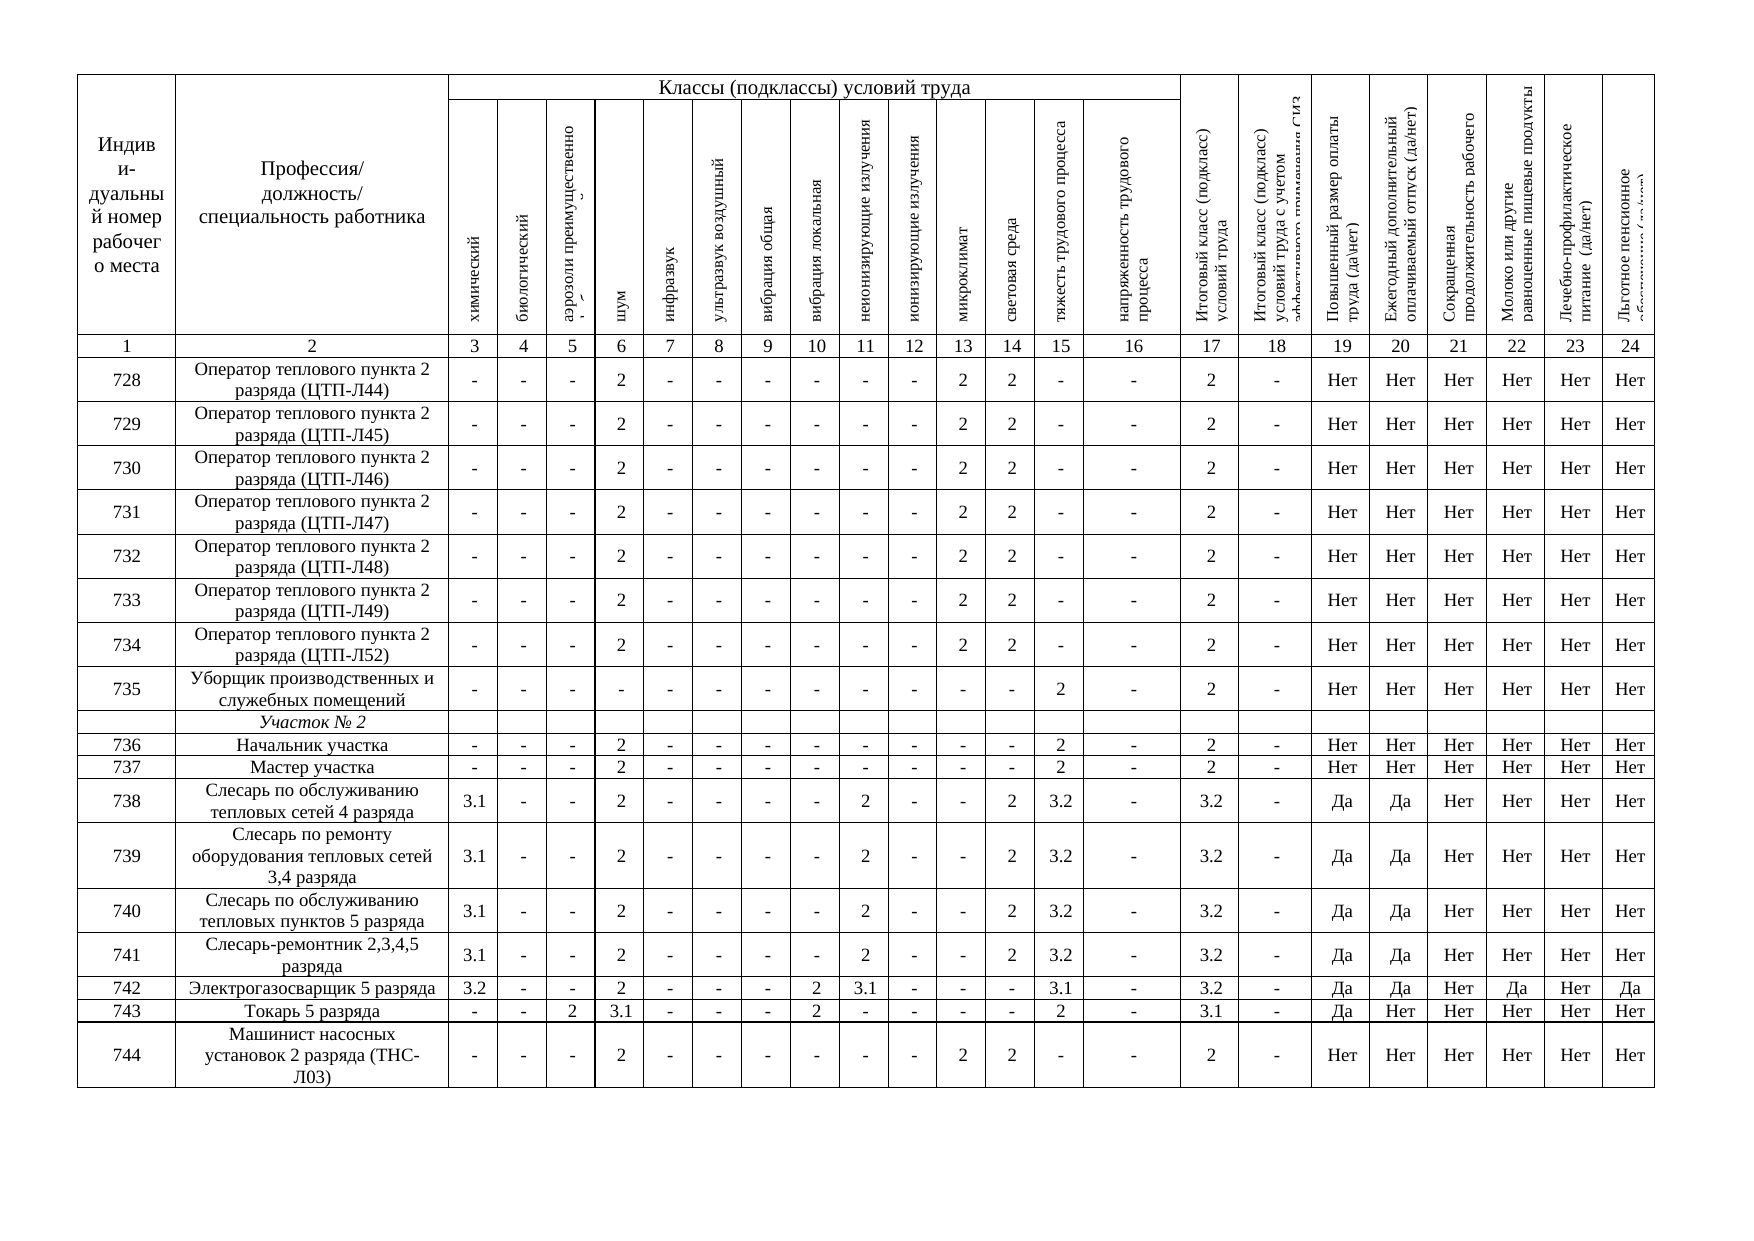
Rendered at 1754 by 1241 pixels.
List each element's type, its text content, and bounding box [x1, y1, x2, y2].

table_cell Нет [1370, 579, 1427, 622]
table_cell - [1084, 977, 1180, 999]
table_cell 2 [840, 779, 888, 822]
table_cell 19 [1312, 335, 1369, 357]
table_cell - [1084, 889, 1180, 932]
table_cell - [742, 623, 790, 666]
table_cell 3.1 [1035, 977, 1083, 999]
table_cell - [742, 889, 790, 932]
table_cell - [742, 667, 790, 710]
table_cell Нет [1428, 623, 1486, 666]
table_cell напряженность трудового процесса [1084, 100, 1180, 334]
table_cell - [498, 823, 546, 888]
table_cell [693, 711, 741, 733]
table_cell Оператор теплового пункта 2 разряда (ЦТП-Л48) [176, 535, 448, 578]
table_cell Нет [1487, 889, 1544, 932]
table_cell - [889, 535, 936, 578]
table_cell Нет [1545, 535, 1602, 578]
table_cell - [840, 1023, 888, 1087]
table_cell Нет [1545, 933, 1602, 976]
table_cell Нет [1603, 623, 1654, 666]
table_cell Оператор теплового пункта 2 разряда (ЦТП-Л45) [176, 402, 448, 445]
table_cell 2 [596, 779, 643, 822]
table_cell - [547, 667, 594, 710]
table_cell - [937, 977, 985, 999]
table_cell Начальник участка [176, 734, 448, 755]
table_cell - [498, 1000, 546, 1021]
table_cell Нет [1603, 535, 1654, 578]
table_cell Нет [1370, 667, 1427, 710]
table_cell 17 [1181, 335, 1238, 357]
table_cell - [889, 977, 936, 999]
table_cell Нет [1370, 358, 1427, 401]
table_cell 2 [596, 579, 643, 622]
table_cell - [547, 734, 594, 755]
table_cell - [498, 535, 546, 578]
table_cell - [791, 933, 839, 976]
table_header Молоко или другие равноценные пищевые продукты (да/нет) [1487, 75, 1544, 334]
table_cell - [889, 446, 936, 489]
table_cell - [840, 446, 888, 489]
table_cell Нет [1370, 734, 1427, 755]
table_cell [1370, 711, 1427, 733]
table_cell Нет [1428, 667, 1486, 710]
table_cell [1545, 711, 1602, 733]
table_cell Машинист насосных установок 2 разряда (ТНС-Л03) [176, 1023, 448, 1087]
table_cell Нет [1545, 358, 1602, 401]
table_cell 2 [986, 823, 1034, 888]
table_cell - [547, 623, 594, 666]
table_cell Нет [1545, 1000, 1602, 1021]
table_cell - [840, 535, 888, 578]
table_cell Нет [1312, 756, 1369, 778]
table_cell Нет [1370, 446, 1427, 489]
table_cell 2 [596, 490, 643, 533]
table_cell 3.2 [449, 977, 497, 999]
table_cell 2 [986, 889, 1034, 932]
table_cell 11 [840, 335, 888, 357]
table_cell Да [1487, 977, 1544, 999]
table_cell - [791, 823, 839, 888]
table_cell Нет [1603, 779, 1654, 822]
table_header Классы (подклассы) условий труда [449, 75, 1180, 99]
table_cell - [449, 490, 497, 533]
table_cell - [547, 358, 594, 401]
table_cell 2 [547, 1000, 594, 1021]
table_cell 23 [1545, 335, 1602, 357]
table_cell Нет [1603, 1023, 1654, 1087]
table_cell - [693, 623, 741, 666]
table_cell - [644, 977, 692, 999]
table_cell 2 [596, 623, 643, 666]
table_cell Нет [1428, 535, 1486, 578]
table_cell - [1239, 358, 1311, 401]
table_cell 7 [644, 335, 692, 357]
table_cell - [644, 446, 692, 489]
table_cell 15 [1035, 335, 1083, 357]
table_cell 2 [937, 490, 985, 533]
table_cell Нет [1428, 490, 1486, 533]
table_cell - [889, 1000, 936, 1021]
table_cell Нет [1603, 667, 1654, 710]
table_cell 729 [78, 402, 175, 445]
table_cell 2 [596, 977, 643, 999]
table_cell Нет [1370, 1023, 1427, 1087]
table_cell - [791, 358, 839, 401]
table_cell Нет [1487, 402, 1544, 445]
table_cell - [889, 933, 936, 976]
table_cell Нет [1603, 358, 1654, 401]
table_cell Нет [1603, 933, 1654, 976]
table_cell 744 [78, 1023, 175, 1087]
table_cell 2 [596, 446, 643, 489]
table_cell 20 [1370, 335, 1427, 357]
table_cell - [693, 823, 741, 888]
table_cell - [693, 779, 741, 822]
table_cell Слесарь по обслуживанию тепловых пунктов 5 разряда [176, 889, 448, 932]
table_cell Нет [1312, 490, 1369, 533]
table_cell Нет [1487, 1000, 1544, 1021]
table_cell Нет [1603, 402, 1654, 445]
table_cell 2 [1181, 358, 1238, 401]
table_cell [1181, 711, 1238, 733]
table_cell Нет [1603, 889, 1654, 932]
table_cell - [693, 734, 741, 755]
table_cell Нет [1545, 623, 1602, 666]
table_cell Нет [1545, 823, 1602, 888]
table_cell - [791, 779, 839, 822]
table_cell 2 [986, 779, 1034, 822]
table_cell - [693, 1023, 741, 1087]
table_cell 2 [986, 535, 1034, 578]
table_cell - [937, 756, 985, 778]
table_cell 2 [840, 889, 888, 932]
table_cell Нет [1312, 579, 1369, 622]
table_cell Электрогазосварщик 5 разряда [176, 977, 448, 999]
table_cell - [937, 667, 985, 710]
table_cell - [889, 779, 936, 822]
table_cell 2 [1181, 402, 1238, 445]
table_cell - [1084, 579, 1180, 622]
table_cell Да [1312, 779, 1369, 822]
table_cell Нет [1370, 490, 1427, 533]
table_cell - [1239, 535, 1311, 578]
table_cell 742 [78, 977, 175, 999]
table_cell - [547, 579, 594, 622]
table_cell - [742, 1023, 790, 1087]
table_header Лечебно-профилактическое питание (да/нет) [1545, 75, 1602, 334]
table_cell - [1239, 933, 1311, 976]
table_cell - [498, 779, 546, 822]
table_cell 2 [937, 623, 985, 666]
table_cell - [742, 734, 790, 755]
table_cell - [1035, 623, 1083, 666]
table_cell Нет [1312, 358, 1369, 401]
table_cell 3.2 [1035, 779, 1083, 822]
table_cell 2 [596, 889, 643, 932]
table_cell - [889, 579, 936, 622]
table_cell 21 [1428, 335, 1486, 357]
table_cell Нет [1545, 446, 1602, 489]
table_cell - [498, 623, 546, 666]
table_cell - [449, 1023, 497, 1087]
table_cell - [1239, 734, 1311, 755]
table_cell Нет [1312, 535, 1369, 578]
table_cell Нет [1428, 779, 1486, 822]
table_cell - [1239, 446, 1311, 489]
table_cell - [1239, 1023, 1311, 1087]
table_cell - [449, 734, 497, 755]
table_cell Токарь 5 разряда [176, 1000, 448, 1021]
table_cell 2 [986, 623, 1034, 666]
table_cell [1035, 711, 1083, 733]
table_cell неионизирующие излучения [840, 100, 888, 334]
table_cell 3.2 [1181, 823, 1238, 888]
table_cell - [1035, 358, 1083, 401]
table_cell 12 [889, 335, 936, 357]
table_cell - [1035, 446, 1083, 489]
table_cell [1428, 711, 1486, 733]
table_cell Оператор теплового пункта 2 разряда (ЦТП-Л44) [176, 358, 448, 401]
table_cell - [1239, 1000, 1311, 1021]
table_cell - [791, 734, 839, 755]
table_cell 3.1 [1181, 1000, 1238, 1021]
table_cell - [742, 977, 790, 999]
table_cell аэрозоли преимущественно фиброгенного действия [547, 100, 594, 334]
table_cell Нет [1428, 889, 1486, 932]
table_cell - [644, 889, 692, 932]
table_cell Нет [1487, 579, 1544, 622]
table_cell - [791, 446, 839, 489]
table_cell - [498, 977, 546, 999]
table_cell - [937, 823, 985, 888]
table_cell 8 [693, 335, 741, 357]
table_header Сокращенная продолжительность рабочего времени (да/нет) [1428, 75, 1486, 334]
table_cell - [1035, 1023, 1083, 1087]
table_cell биологический [498, 100, 546, 334]
table_cell 2 [937, 402, 985, 445]
table_cell [889, 711, 936, 733]
table_cell Да [1370, 977, 1427, 999]
table_cell Участок № 2 [176, 711, 448, 733]
table_cell Слесарь по обслуживанию тепловых сетей 4 разряда [176, 779, 448, 822]
table_cell 3.1 [840, 977, 888, 999]
table_cell - [840, 667, 888, 710]
table_cell - [644, 1000, 692, 1021]
table_cell - [498, 756, 546, 778]
table_cell - [449, 402, 497, 445]
table_cell 2 [937, 579, 985, 622]
table_cell - [889, 1023, 936, 1087]
table_cell - [498, 358, 546, 401]
table_cell - [693, 446, 741, 489]
table_cell - [791, 889, 839, 932]
table_cell - [1084, 823, 1180, 888]
table_header Льготное пенсионное обеспечение (да/нет) [1603, 75, 1654, 334]
table_cell Оператор теплового пункта 2 разряда (ЦТП-Л46) [176, 446, 448, 489]
table_cell - [937, 734, 985, 755]
table_cell - [498, 579, 546, 622]
table_cell Нет [1428, 446, 1486, 489]
table_cell - [498, 734, 546, 755]
table_cell - [986, 977, 1034, 999]
table_cell - [889, 889, 936, 932]
table_cell 2 [1181, 1023, 1238, 1087]
table_cell - [1239, 889, 1311, 932]
table_cell Нет [1545, 579, 1602, 622]
table_cell - [742, 1000, 790, 1021]
table_header Индивидуальный номер рабочего места [78, 75, 175, 334]
table_cell 5 [547, 335, 594, 357]
table_cell 2 [596, 933, 643, 976]
table_cell [1487, 711, 1544, 733]
table_cell 2 [1035, 667, 1083, 710]
table_cell - [1239, 756, 1311, 778]
table_cell - [742, 579, 790, 622]
table_cell 2 [1181, 667, 1238, 710]
table_cell 24 [1603, 335, 1654, 357]
table_cell - [889, 358, 936, 401]
table_cell [1603, 711, 1654, 733]
table_cell 3.2 [1035, 933, 1083, 976]
table_cell - [791, 402, 839, 445]
table_cell Слесарь по ремонту оборудования тепловых сетей 3,4 разряда [176, 823, 448, 888]
table_cell - [742, 933, 790, 976]
table_cell 2 [1181, 490, 1238, 533]
table_cell 2 [791, 1000, 839, 1021]
table_cell - [1084, 756, 1180, 778]
table_cell [78, 711, 175, 733]
table_cell - [889, 402, 936, 445]
table_cell - [1239, 623, 1311, 666]
table_cell Нет [1428, 402, 1486, 445]
table_cell - [791, 623, 839, 666]
table_cell Нет [1487, 756, 1544, 778]
table_cell - [596, 667, 643, 710]
table_cell 2 [791, 977, 839, 999]
table_cell 728 [78, 358, 175, 401]
table_cell 3.1 [596, 1000, 643, 1021]
table_cell световая среда [986, 100, 1034, 334]
table_cell 737 [78, 756, 175, 778]
table_cell - [1084, 358, 1180, 401]
table_cell Нет [1545, 402, 1602, 445]
table_cell - [986, 1000, 1034, 1021]
table_cell Нет [1312, 667, 1369, 710]
table_cell - [937, 933, 985, 976]
table_cell Нет [1428, 1023, 1486, 1087]
table_cell Нет [1603, 734, 1654, 755]
table_cell 3.2 [1181, 933, 1238, 976]
table_cell вибрация локальная [791, 100, 839, 334]
table_cell Нет [1312, 402, 1369, 445]
table_cell - [547, 1023, 594, 1087]
table_cell - [498, 889, 546, 932]
table_cell Нет [1487, 734, 1544, 755]
table_cell - [1239, 579, 1311, 622]
table_cell - [498, 402, 546, 445]
table_cell 2 [596, 358, 643, 401]
table_cell - [986, 756, 1034, 778]
table_cell - [498, 933, 546, 976]
table_cell - [840, 490, 888, 533]
table_cell - [644, 734, 692, 755]
table_cell Да [1312, 933, 1369, 976]
table_cell 2 [596, 402, 643, 445]
table_cell - [547, 446, 594, 489]
table_cell - [742, 779, 790, 822]
table_cell 731 [78, 490, 175, 533]
table_cell [644, 711, 692, 733]
table_cell 2 [596, 734, 643, 755]
table_header Итоговый класс (подкласс) условий труда [1181, 75, 1238, 334]
table_cell 2 [596, 756, 643, 778]
table_cell - [889, 734, 936, 755]
table_cell 2 [596, 823, 643, 888]
table_cell шум [596, 100, 643, 334]
table_cell - [547, 933, 594, 976]
table_cell Нет [1487, 358, 1544, 401]
table_cell Мастер участка [176, 756, 448, 778]
table_cell - [693, 535, 741, 578]
table_cell 3.2 [1181, 779, 1238, 822]
table_cell 2 [1181, 756, 1238, 778]
table_cell Да [1370, 779, 1427, 822]
table_cell 739 [78, 823, 175, 888]
table_cell - [547, 823, 594, 888]
table_cell Да [1370, 823, 1427, 888]
table_cell - [840, 1000, 888, 1021]
table_cell Нет [1545, 779, 1602, 822]
table_cell Нет [1545, 490, 1602, 533]
table_cell - [644, 823, 692, 888]
table_cell Нет [1428, 1000, 1486, 1021]
table_cell - [547, 756, 594, 778]
table_cell - [547, 977, 594, 999]
table_cell [937, 711, 985, 733]
table_cell 2 [1181, 535, 1238, 578]
table_cell - [1084, 779, 1180, 822]
table_cell - [1084, 933, 1180, 976]
table_cell - [1084, 402, 1180, 445]
table_cell Нет [1487, 490, 1544, 533]
table_cell [1084, 711, 1180, 733]
table_cell Да [1312, 889, 1369, 932]
table_cell - [1084, 1023, 1180, 1087]
table_cell Нет [1428, 756, 1486, 778]
table_cell - [889, 756, 936, 778]
table_cell ионизирующие излучения [889, 100, 936, 334]
table_header Ежегодный дополнительный оплачиваемый отпуск (да/нет) [1370, 75, 1427, 334]
table_cell Нет [1370, 623, 1427, 666]
table_cell Нет [1370, 535, 1427, 578]
table_cell - [644, 779, 692, 822]
table_cell [449, 711, 497, 733]
table_cell 2 [596, 535, 643, 578]
table_cell - [547, 779, 594, 822]
table_cell - [742, 823, 790, 888]
table_cell - [937, 889, 985, 932]
table_cell ультразвук воздушный [693, 100, 741, 334]
table_cell Нет [1603, 1000, 1654, 1021]
table_cell - [1239, 779, 1311, 822]
table_cell 2 [986, 933, 1034, 976]
table_cell 732 [78, 535, 175, 578]
table_cell 2 [840, 933, 888, 976]
table_cell - [1084, 490, 1180, 533]
table_cell 2 [986, 358, 1034, 401]
table_cell [596, 711, 643, 733]
table_cell Нет [1487, 1023, 1544, 1087]
table_cell - [1035, 490, 1083, 533]
table_cell - [693, 490, 741, 533]
table_cell 3.2 [1181, 977, 1238, 999]
table_cell 14 [986, 335, 1034, 357]
table_cell Нет [1312, 446, 1369, 489]
table_cell 738 [78, 779, 175, 822]
table_cell Слесарь-ремонтник 2,3,4,5 разряда [176, 933, 448, 976]
table_cell - [498, 1023, 546, 1087]
table_header Итоговый класс (подкласс) условий труда с учетом эффективного применения СИЗ [1239, 75, 1311, 334]
table_cell Нет [1370, 402, 1427, 445]
table_cell - [693, 579, 741, 622]
table_cell 3.1 [449, 823, 497, 888]
table_cell - [1035, 402, 1083, 445]
table_cell - [1084, 623, 1180, 666]
table_cell Нет [1487, 535, 1544, 578]
table_cell Нет [1487, 779, 1544, 822]
table_cell - [449, 667, 497, 710]
table_header Профессия/ должность/ специальность работника [176, 75, 448, 334]
table_cell - [937, 1000, 985, 1021]
table_cell 2 [937, 358, 985, 401]
table_cell 3.2 [1035, 823, 1083, 888]
table_cell - [1239, 402, 1311, 445]
table_cell микроклимат [937, 100, 985, 334]
table_cell - [742, 535, 790, 578]
table_cell [742, 711, 790, 733]
table_cell [986, 711, 1034, 733]
table_cell - [791, 667, 839, 710]
table_cell 18 [1239, 335, 1311, 357]
table_cell - [1239, 667, 1311, 710]
table_cell 13 [937, 335, 985, 357]
table_cell 741 [78, 933, 175, 976]
table_cell - [547, 889, 594, 932]
table_cell - [742, 490, 790, 533]
table_cell - [547, 490, 594, 533]
table_cell 4 [498, 335, 546, 357]
table_cell - [742, 446, 790, 489]
table_cell Уборщик производственных и служебных помещений [176, 667, 448, 710]
table_cell Нет [1603, 579, 1654, 622]
table_cell Нет [1603, 756, 1654, 778]
table_cell - [547, 402, 594, 445]
table_cell - [644, 402, 692, 445]
table_cell - [1035, 579, 1083, 622]
table_cell - [449, 535, 497, 578]
table_cell - [1084, 535, 1180, 578]
table_cell 2 [1035, 1000, 1083, 1021]
table_cell 3 [449, 335, 497, 357]
table_cell - [644, 535, 692, 578]
table_cell - [498, 667, 546, 710]
table_cell - [693, 933, 741, 976]
table_cell Нет [1545, 756, 1602, 778]
table_cell - [693, 667, 741, 710]
table_cell Нет [1312, 734, 1369, 755]
table_cell 1 [78, 335, 175, 357]
table_cell Нет [1428, 734, 1486, 755]
table_cell 2 [1035, 756, 1083, 778]
table_cell 2 [840, 823, 888, 888]
table_cell - [742, 756, 790, 778]
table_cell 10 [791, 335, 839, 357]
table_cell - [498, 446, 546, 489]
table_cell 2 [596, 1023, 643, 1087]
table_cell 6 [596, 335, 643, 357]
table_cell - [693, 402, 741, 445]
table_cell - [498, 490, 546, 533]
table_cell - [937, 779, 985, 822]
table_cell 22 [1487, 335, 1544, 357]
table_cell 2 [937, 1023, 985, 1087]
table_cell - [693, 889, 741, 932]
table_cell 9 [742, 335, 790, 357]
table_cell - [644, 358, 692, 401]
table_cell - [693, 358, 741, 401]
table_cell 2 [1181, 446, 1238, 489]
table_cell 3.2 [1035, 889, 1083, 932]
table_cell Нет [1370, 756, 1427, 778]
table_cell - [547, 535, 594, 578]
table_cell Да [1370, 933, 1427, 976]
table_cell тяжесть трудового процесса [1035, 100, 1083, 334]
table_cell 740 [78, 889, 175, 932]
table_cell - [840, 756, 888, 778]
table_cell Нет [1603, 490, 1654, 533]
table_cell 735 [78, 667, 175, 710]
table_cell Оператор теплового пункта 2 разряда (ЦТП-Л47) [176, 490, 448, 533]
table_cell Нет [1428, 977, 1486, 999]
table_cell 2 [1181, 734, 1238, 755]
table_cell - [644, 756, 692, 778]
table_cell - [889, 823, 936, 888]
table_cell - [449, 358, 497, 401]
table_cell Нет [1428, 933, 1486, 976]
table_cell Нет [1487, 446, 1544, 489]
table_cell - [986, 734, 1034, 755]
table_cell - [1239, 490, 1311, 533]
table_cell - [1084, 667, 1180, 710]
table_cell 2 [176, 335, 448, 357]
table_cell Нет [1487, 667, 1544, 710]
table_cell - [644, 667, 692, 710]
table_cell - [449, 756, 497, 778]
table_cell - [840, 358, 888, 401]
table_cell [791, 711, 839, 733]
table_cell Да [1312, 977, 1369, 999]
table_cell Нет [1428, 823, 1486, 888]
table_cell - [791, 490, 839, 533]
table_cell - [449, 579, 497, 622]
table_cell - [840, 734, 888, 755]
table_cell Да [1312, 1000, 1369, 1021]
table_cell 2 [937, 535, 985, 578]
table_cell - [1084, 446, 1180, 489]
table_cell - [889, 623, 936, 666]
table_cell 2 [986, 579, 1034, 622]
table_cell 734 [78, 623, 175, 666]
table_cell 736 [78, 734, 175, 755]
table_cell [1312, 711, 1369, 733]
table_cell Оператор теплового пункта 2 разряда (ЦТП-Л52) [176, 623, 448, 666]
table_cell Нет [1603, 446, 1654, 489]
table_cell - [449, 623, 497, 666]
table_cell химический [449, 100, 497, 334]
table_cell - [986, 667, 1034, 710]
table_cell 730 [78, 446, 175, 489]
table_cell Нет [1428, 579, 1486, 622]
table_cell 3.2 [1181, 889, 1238, 932]
table_cell - [742, 358, 790, 401]
table_cell - [889, 667, 936, 710]
table_cell - [791, 535, 839, 578]
table_cell Да [1370, 889, 1427, 932]
table_cell Нет [1545, 667, 1602, 710]
table_cell - [693, 1000, 741, 1021]
table_cell - [840, 623, 888, 666]
table_cell 2 [986, 402, 1034, 445]
table_cell Нет [1312, 1023, 1369, 1087]
table_cell - [840, 579, 888, 622]
table_cell Оператор теплового пункта 2 разряда (ЦТП-Л49) [176, 579, 448, 622]
table_cell Нет [1487, 933, 1544, 976]
table_header Повышенный размер оплаты труда (да\нет) [1312, 75, 1369, 334]
table_cell - [840, 402, 888, 445]
table_cell [498, 711, 546, 733]
table_cell Нет [1603, 823, 1654, 888]
table_cell - [693, 977, 741, 999]
table_cell 2 [986, 1023, 1034, 1087]
table_cell 16 [1084, 335, 1180, 357]
table_cell 2 [986, 446, 1034, 489]
table_cell - [644, 623, 692, 666]
table_cell Нет [1370, 1000, 1427, 1021]
table_cell - [1239, 823, 1311, 888]
table_cell Нет [1545, 889, 1602, 932]
table_cell 2 [937, 446, 985, 489]
table_cell 2 [1035, 734, 1083, 755]
table_cell Нет [1487, 823, 1544, 888]
table_cell Нет [1545, 1023, 1602, 1087]
table_cell - [644, 490, 692, 533]
table_cell - [644, 933, 692, 976]
table_cell 3.1 [449, 779, 497, 822]
table_cell - [791, 579, 839, 622]
table_cell - [791, 756, 839, 778]
table_cell - [693, 756, 741, 778]
table_cell Нет [1312, 623, 1369, 666]
table_cell 743 [78, 1000, 175, 1021]
table_cell [1239, 711, 1311, 733]
table_cell Нет [1545, 977, 1602, 999]
table_cell - [1084, 734, 1180, 755]
table_cell - [889, 490, 936, 533]
table_cell Да [1312, 823, 1369, 888]
table_cell - [1035, 535, 1083, 578]
table_cell Нет [1545, 734, 1602, 755]
table_cell [840, 711, 888, 733]
table_cell - [1239, 977, 1311, 999]
table_cell - [644, 579, 692, 622]
table_cell 2 [1181, 623, 1238, 666]
table_cell инфразвук [644, 100, 692, 334]
table_cell 2 [1181, 579, 1238, 622]
table_cell - [644, 1023, 692, 1087]
table_cell - [742, 402, 790, 445]
table_cell 2 [986, 490, 1034, 533]
table_cell - [1084, 1000, 1180, 1021]
table_cell - [449, 446, 497, 489]
table_cell Да [1603, 977, 1654, 999]
table_cell вибрация общая [742, 100, 790, 334]
table_cell Нет [1487, 623, 1544, 666]
table_cell [547, 711, 594, 733]
table_cell 733 [78, 579, 175, 622]
table_cell Нет [1428, 358, 1486, 401]
table_cell 3.1 [449, 933, 497, 976]
table_cell 3.1 [449, 889, 497, 932]
table_cell - [791, 1023, 839, 1087]
table_cell - [449, 1000, 497, 1021]
